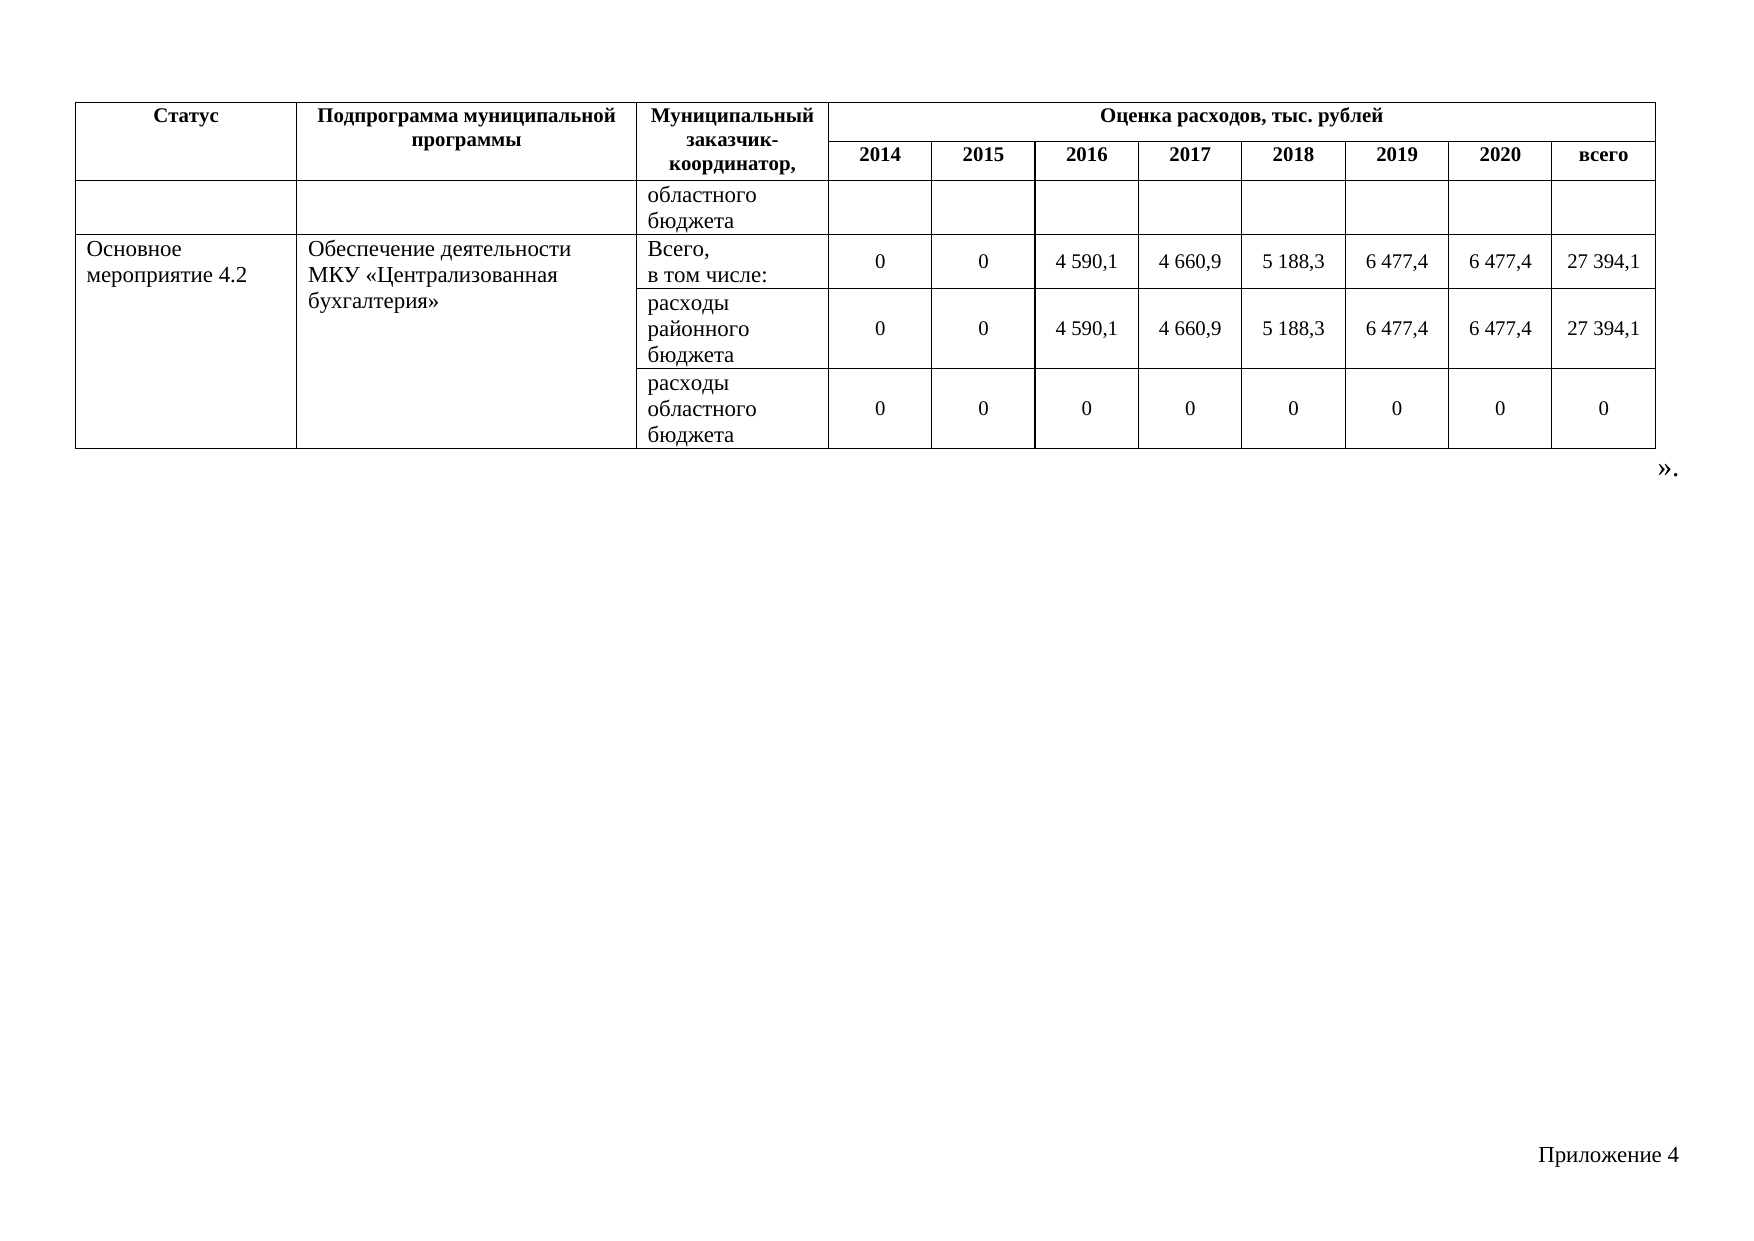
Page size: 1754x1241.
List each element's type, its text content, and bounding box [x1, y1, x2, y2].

table_cell всего [1552, 142, 1655, 180]
table_cell 0 [1036, 369, 1138, 448]
table_cell расходы районного бюджета [637, 289, 828, 368]
table_cell 0 [932, 369, 1034, 448]
table_header Статус [76, 103, 296, 180]
table_cell 6 477,4 [1346, 235, 1448, 287]
table_cell 6 477,4 [1449, 289, 1551, 368]
table_cell 4 590,1 [1036, 289, 1138, 368]
table_cell 27 394,1 [1552, 235, 1655, 287]
table_cell 0 [932, 235, 1034, 287]
table_header Подпрограмма муниципальной программы [297, 103, 636, 180]
table_cell 0 [1242, 181, 1345, 234]
table_cell 0 [1346, 369, 1448, 448]
table_cell [1552, 181, 1655, 234]
table_cell 0 [1036, 181, 1138, 234]
table_cell 0 [1242, 369, 1345, 448]
table_header Муниципальный заказчик-координатор, соисполнители [637, 103, 828, 180]
table_cell 5 188,3 [1242, 289, 1345, 368]
table_cell 6 477,4 [1449, 235, 1551, 287]
table_cell 27 394,1 [1552, 289, 1655, 368]
table_cell 4 660,9 [1139, 289, 1241, 368]
text ». [75, 449, 1679, 482]
table_cell 6 477,4 [1346, 289, 1448, 368]
table_cell Всего, в том числе: [637, 235, 828, 287]
table_cell 2019 [1346, 142, 1448, 180]
table_cell 0 [829, 289, 931, 368]
table_cell 2016 [1036, 142, 1138, 180]
table_cell Обеспечение деятельности МКУ «Централизованная бухгалтерия» [297, 235, 636, 448]
table_cell расходы областного бюджета [637, 369, 828, 448]
table_cell 0 [1139, 181, 1241, 234]
text Приложение 4 [1153, 1141, 1679, 1167]
table_cell 0 [829, 181, 931, 234]
table_cell 5 188,3 [1242, 235, 1345, 287]
table_cell 4 660,9 [1139, 235, 1241, 287]
table_cell 0 [1552, 369, 1655, 448]
table_cell 2015 [932, 142, 1034, 180]
table_cell расходы областного бюджета [637, 181, 828, 234]
table_cell 0 [932, 289, 1034, 368]
table_cell 0 [1449, 181, 1551, 234]
table_cell 0 [1449, 369, 1551, 448]
table_cell 0 [829, 235, 931, 287]
table_cell 2018 [1242, 142, 1345, 180]
table_cell 2017 [1139, 142, 1241, 180]
table_cell 0 [829, 369, 931, 448]
table_header Оценка расходов, тыс. рублей [829, 103, 1655, 141]
table_cell 4 590,1 [1036, 235, 1138, 287]
table_cell 2014 [829, 142, 931, 180]
table_cell 0 [1139, 369, 1241, 448]
table_cell 2020 [1449, 142, 1551, 180]
table_cell 0 [1346, 181, 1448, 234]
table_cell Основное мероприятие 4.2 [76, 235, 296, 448]
table_cell 0 [932, 181, 1034, 234]
